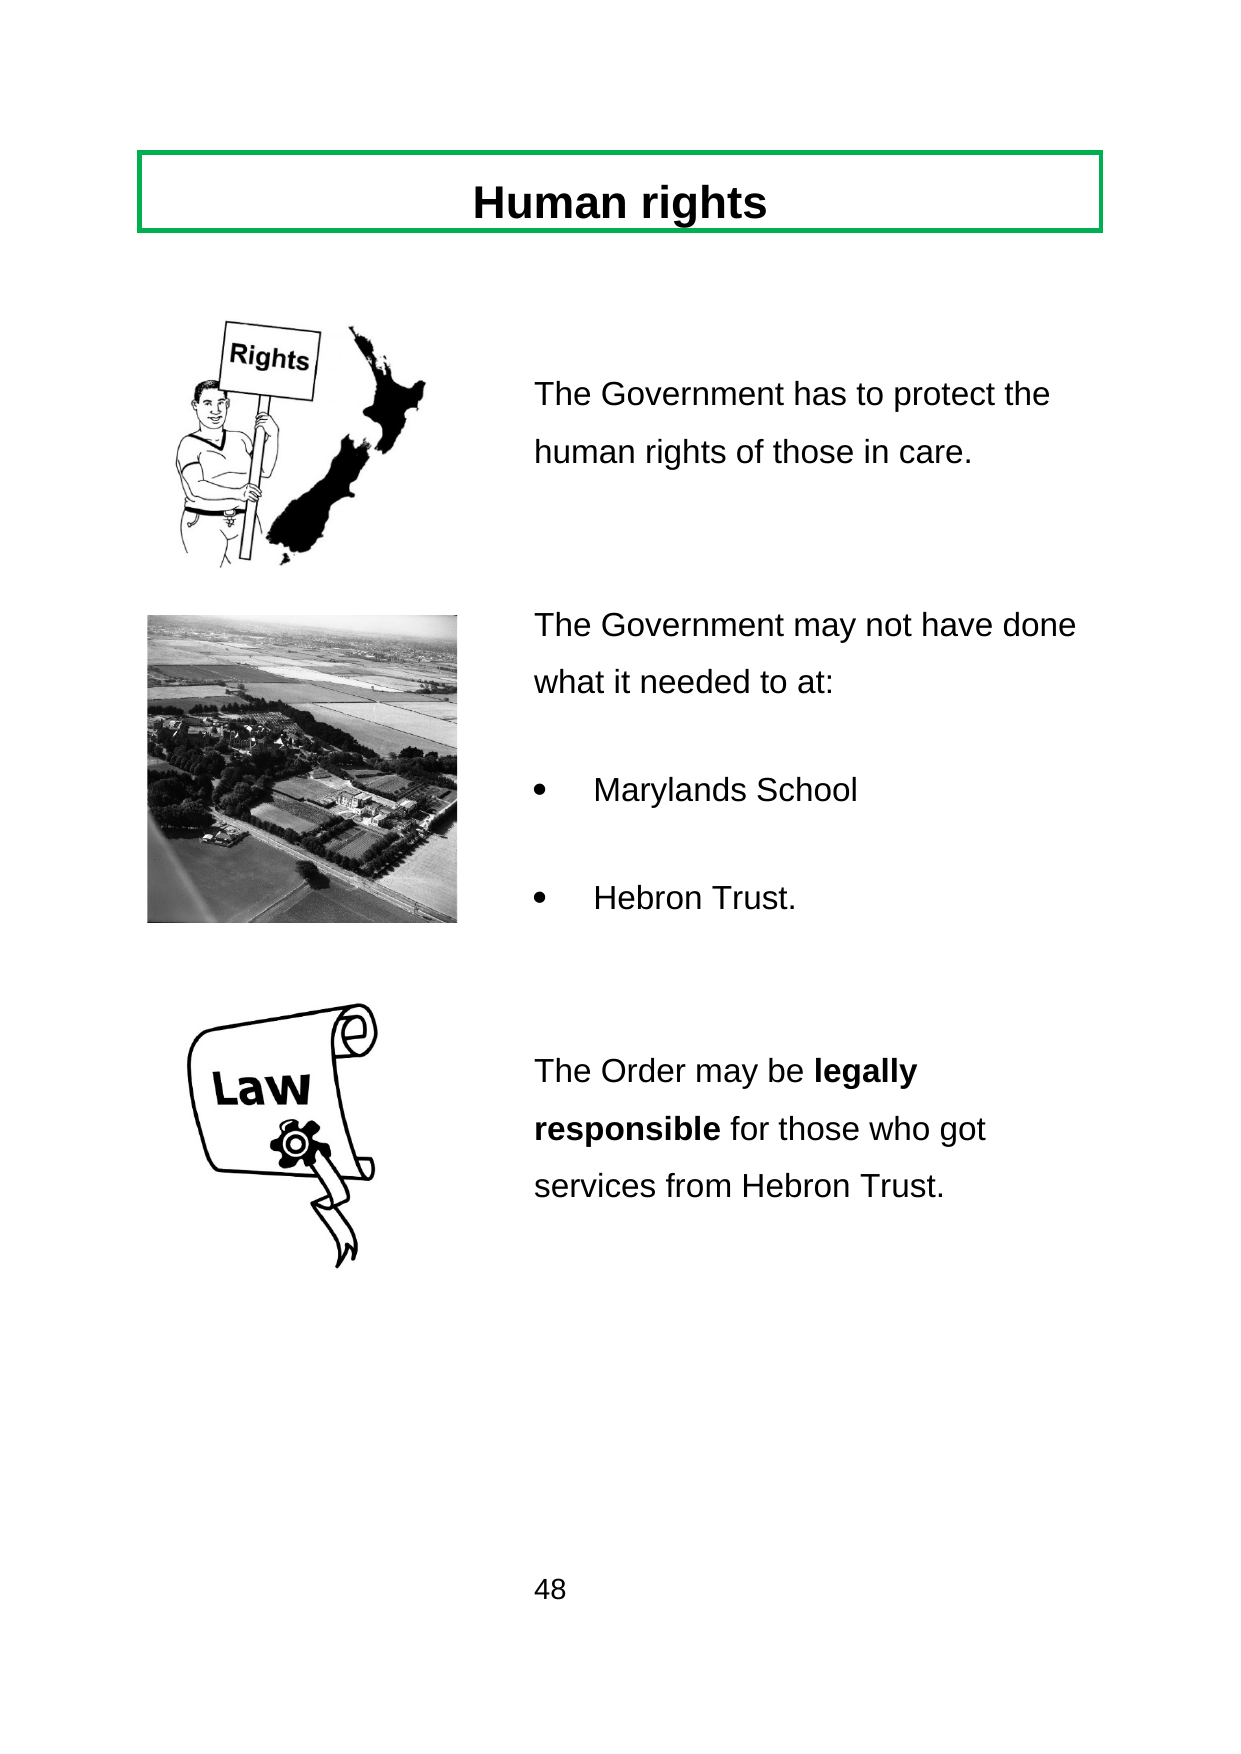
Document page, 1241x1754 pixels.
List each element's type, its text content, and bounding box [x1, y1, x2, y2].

list Hebron Trust. [534, 878, 1090, 916]
picture [167, 319, 428, 569]
list Marylands School [534, 770, 1090, 809]
text The Order may be legally responsible for those who got services from Hebron Trust. [534, 1051, 1090, 1204]
text The Government may not have done what it needed to at: [534, 605, 1090, 701]
text The Government has to protect the human rights of those in care. [534, 374, 1090, 471]
picture [147, 615, 458, 923]
picture [186, 1002, 380, 1269]
subtitle Human rights [142, 155, 1099, 228]
